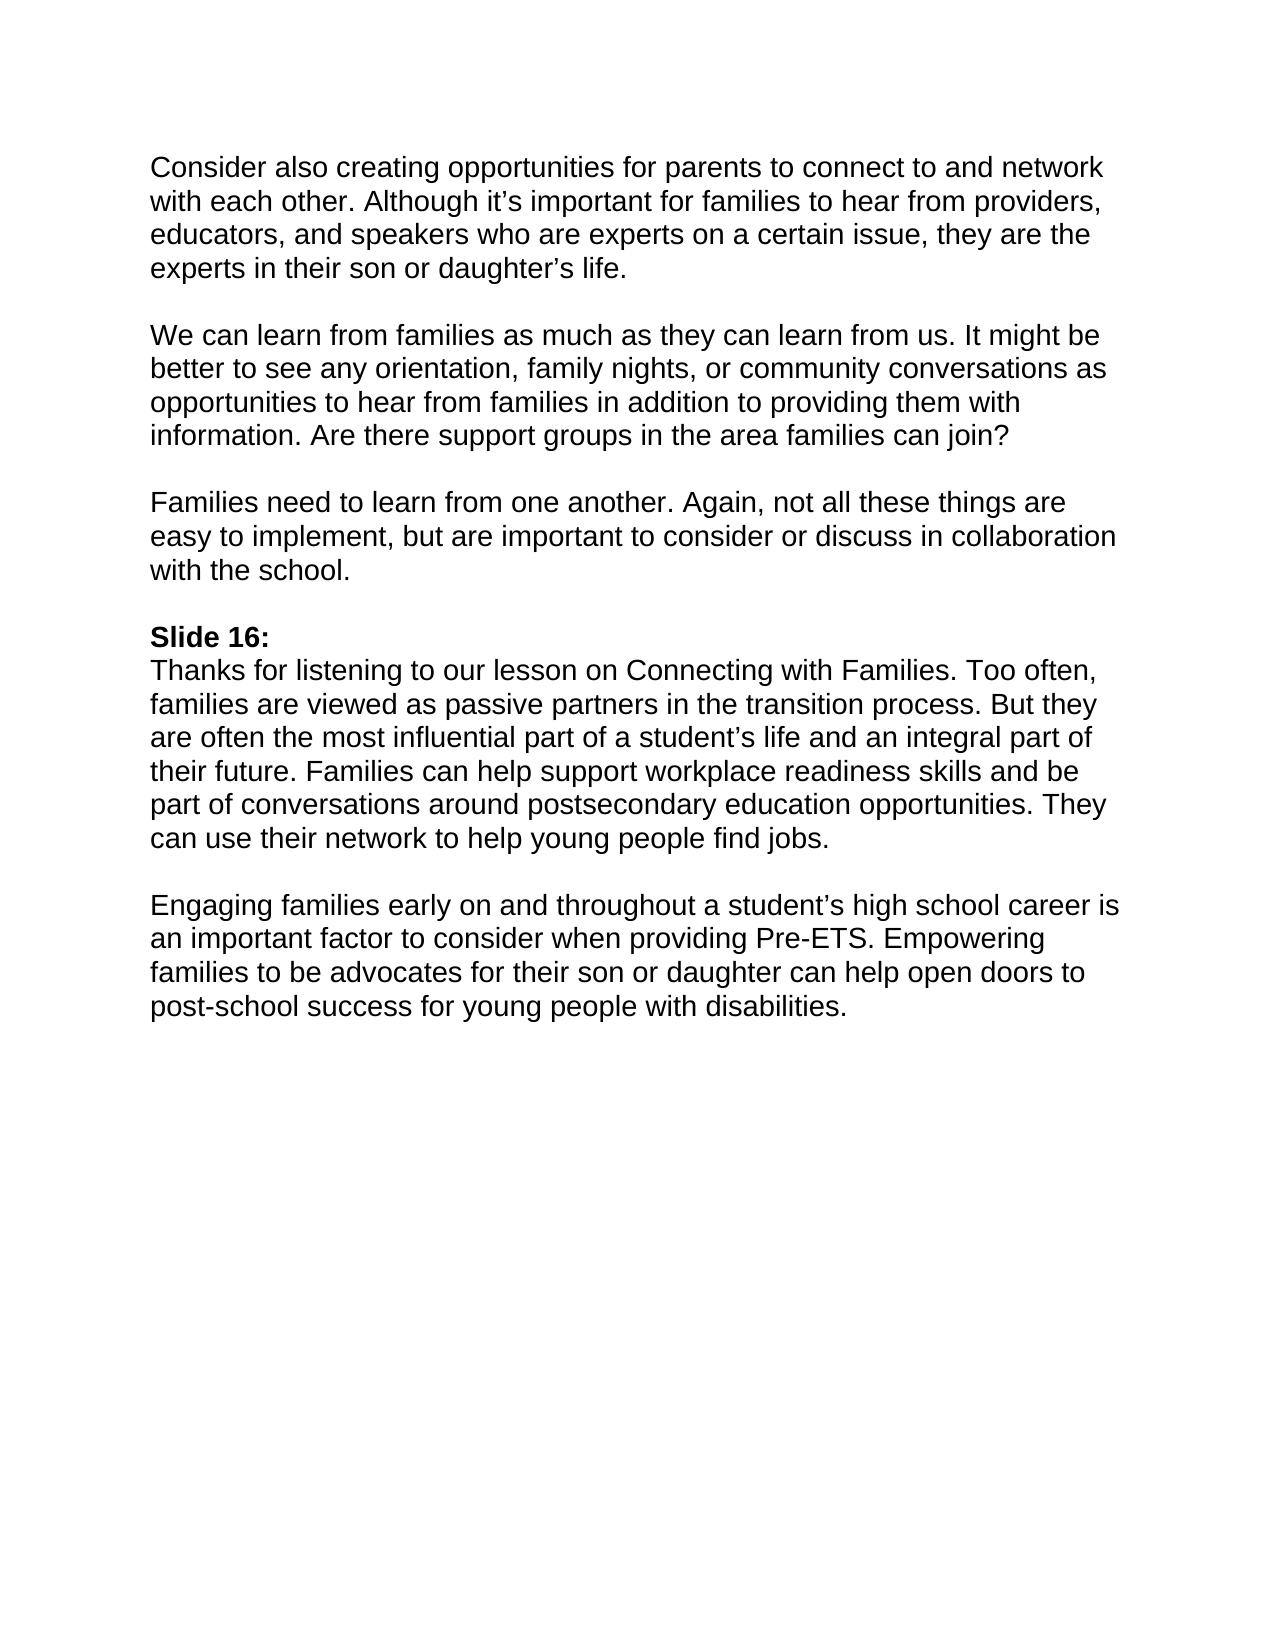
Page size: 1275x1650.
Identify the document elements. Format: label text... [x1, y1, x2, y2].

text Engaging families early on and throughout a student’s high school career is an important factor to consider when providing Pre-ETS. Empowering families to be advocates for their son or daughter can help open doors to post-school success for young people with disabilities. [150, 888, 1125, 1022]
text Consider also creating opportunities for parents to connect to and network with each other. Although it’s important for families to hear from providers, educators, and speakers who are experts on a certain issue, they are the experts in their son or daughter’s life. [150, 150, 1125, 284]
text Families need to learn from one another. Again, not all these things are easy to implement, but are important to consider or discuss in collaboration with the school. [150, 485, 1125, 586]
text Slide 16: Thanks for listening to our lesson on Connecting with Families. Too often, families are viewed as passive partners in the transition process. But they are often the most influential part of a student’s life and an integral part of their future. Families can help support workplace readiness skills and be part of conversations around postsecondary education opportunities. They can use their network to help young people find jobs. [150, 619, 1125, 854]
text We can learn from families as much as they can learn from us. It might be better to see any orientation, family nights, or community conversations as opportunities to hear from families in addition to providing them with information. Are there support groups in the area families can join? [150, 318, 1125, 452]
